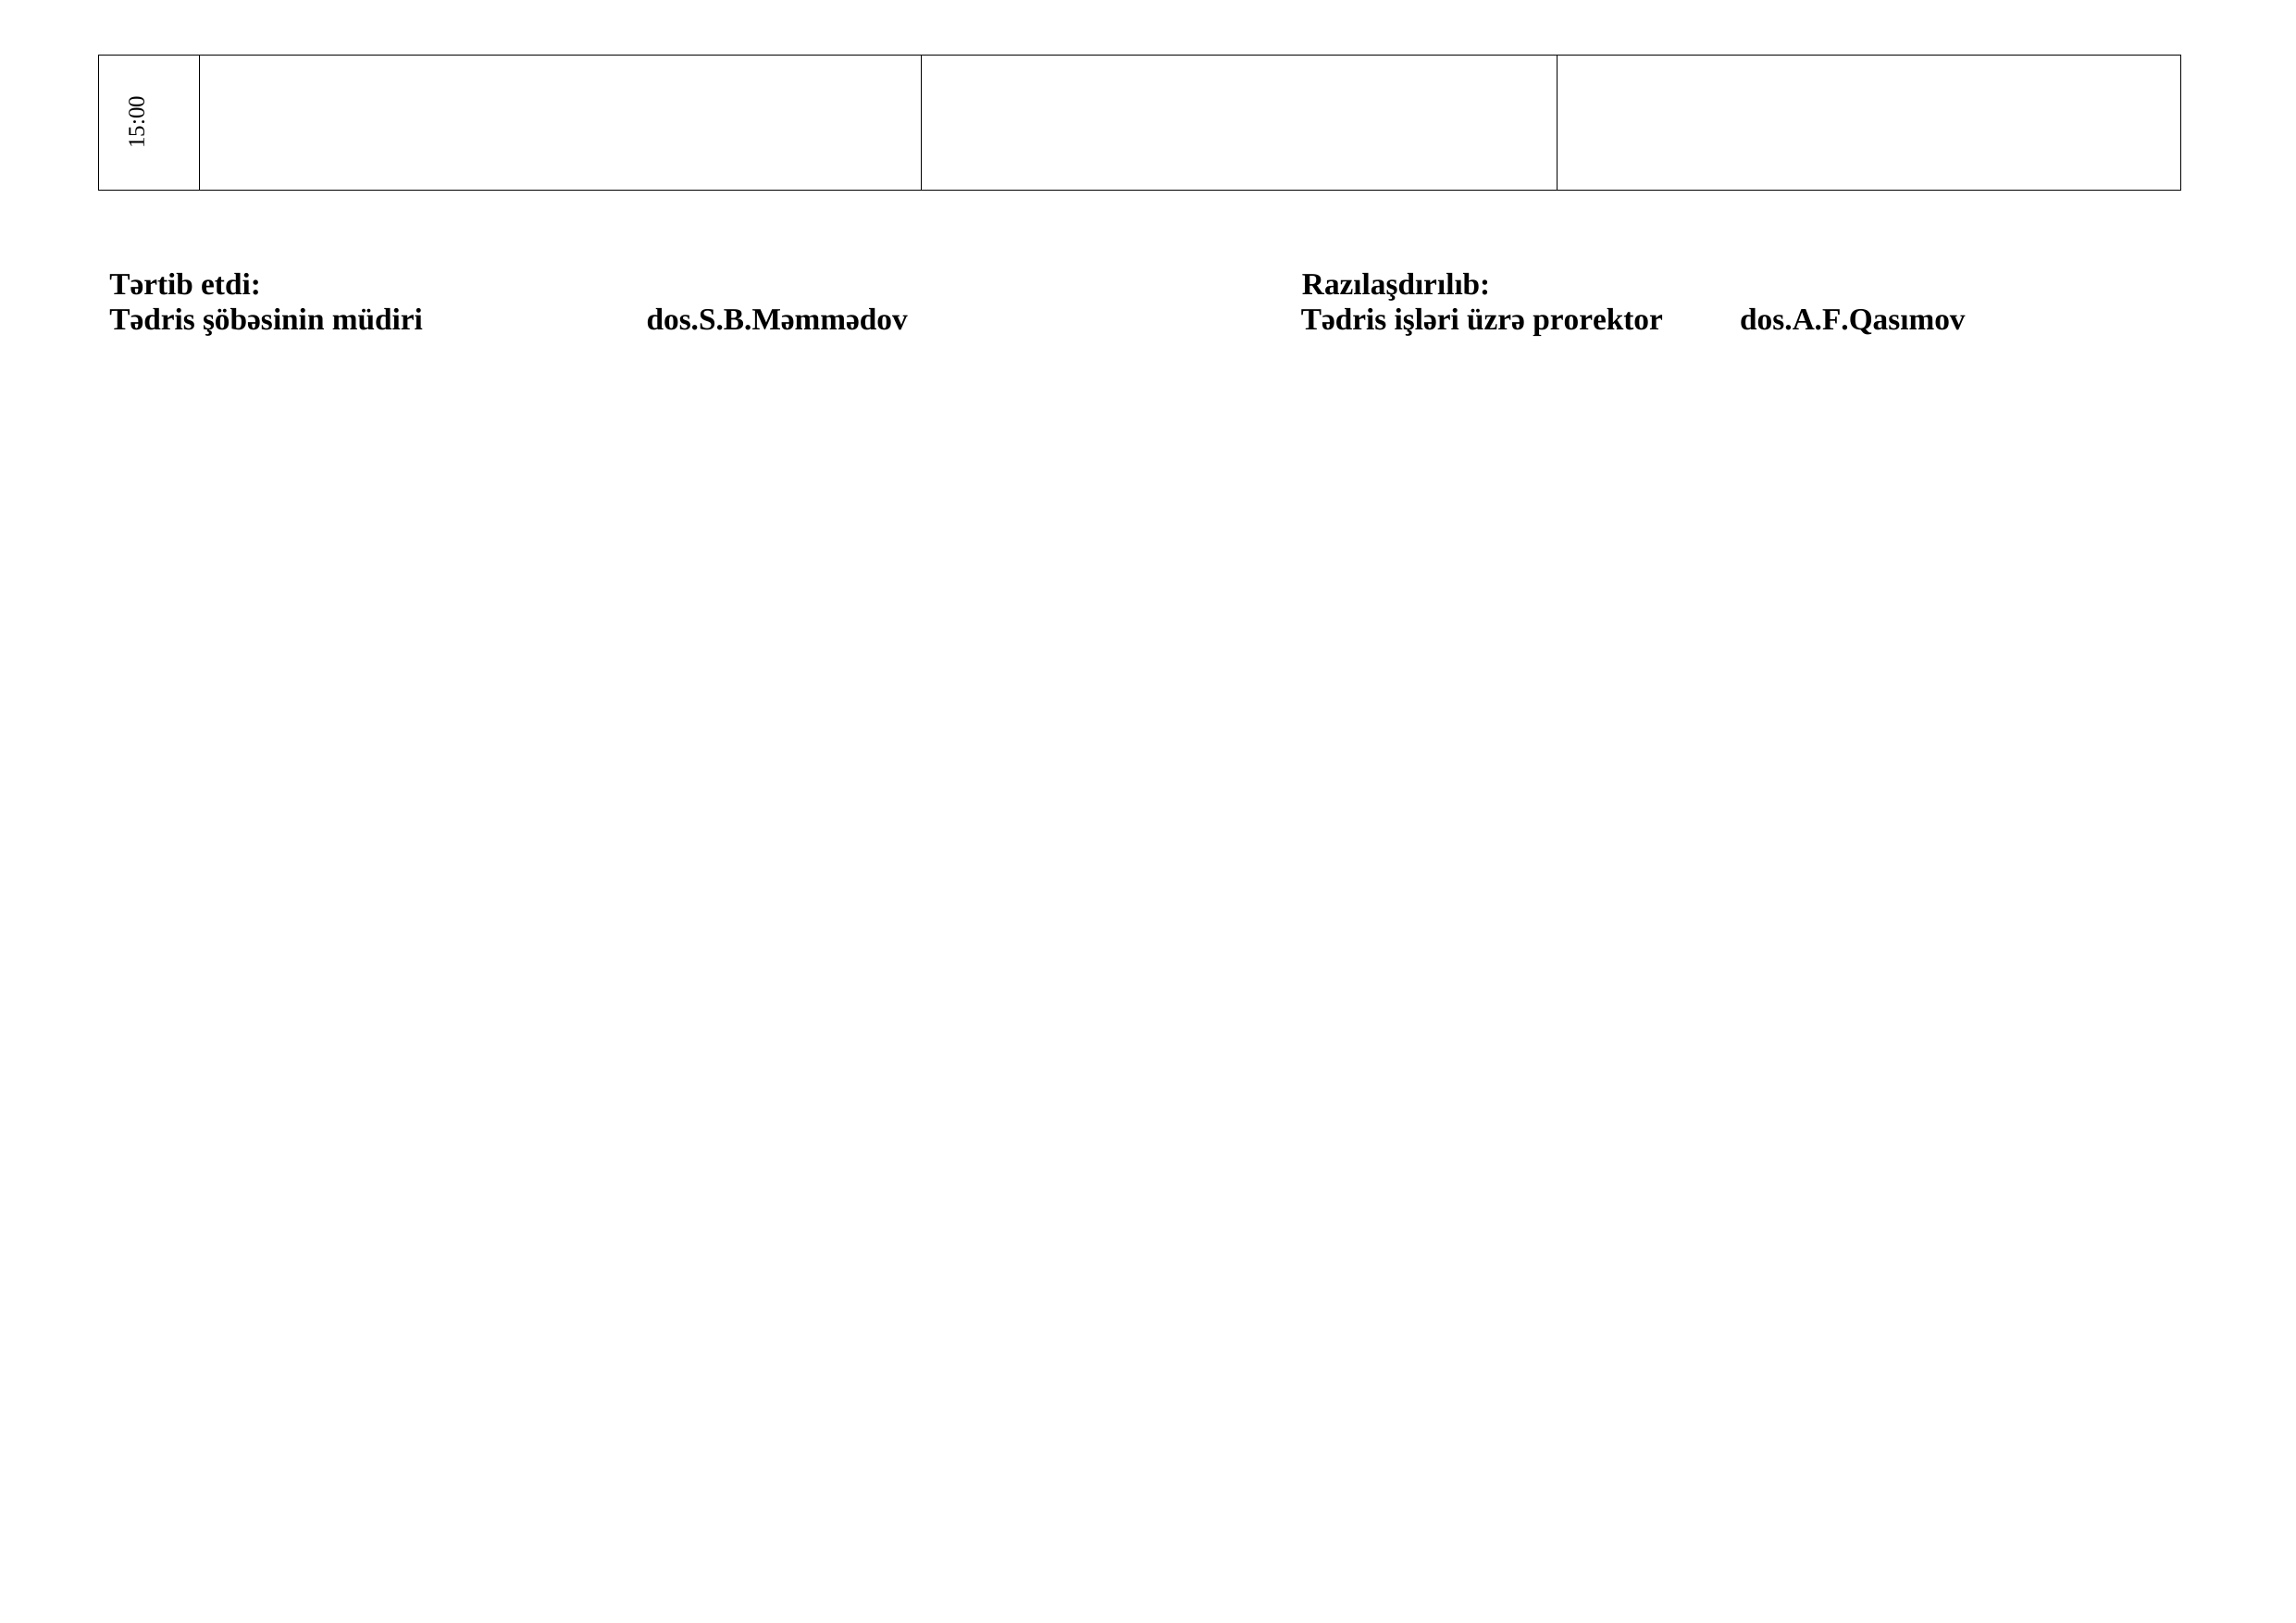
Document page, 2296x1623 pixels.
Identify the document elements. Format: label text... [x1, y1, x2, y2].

table_cell [922, 56, 1557, 190]
text Tədris şöbəsinin müdiri dos.S.B.Məmmədov Tədris işləri üzrə prorektor dos.A.F.Qasımov [109, 302, 2186, 337]
text Tərtib etdi: Razılaşdırılıb: [109, 266, 2186, 302]
table_cell 15:00 [99, 56, 199, 190]
table_cell [200, 56, 921, 190]
table_cell [1558, 56, 2180, 190]
